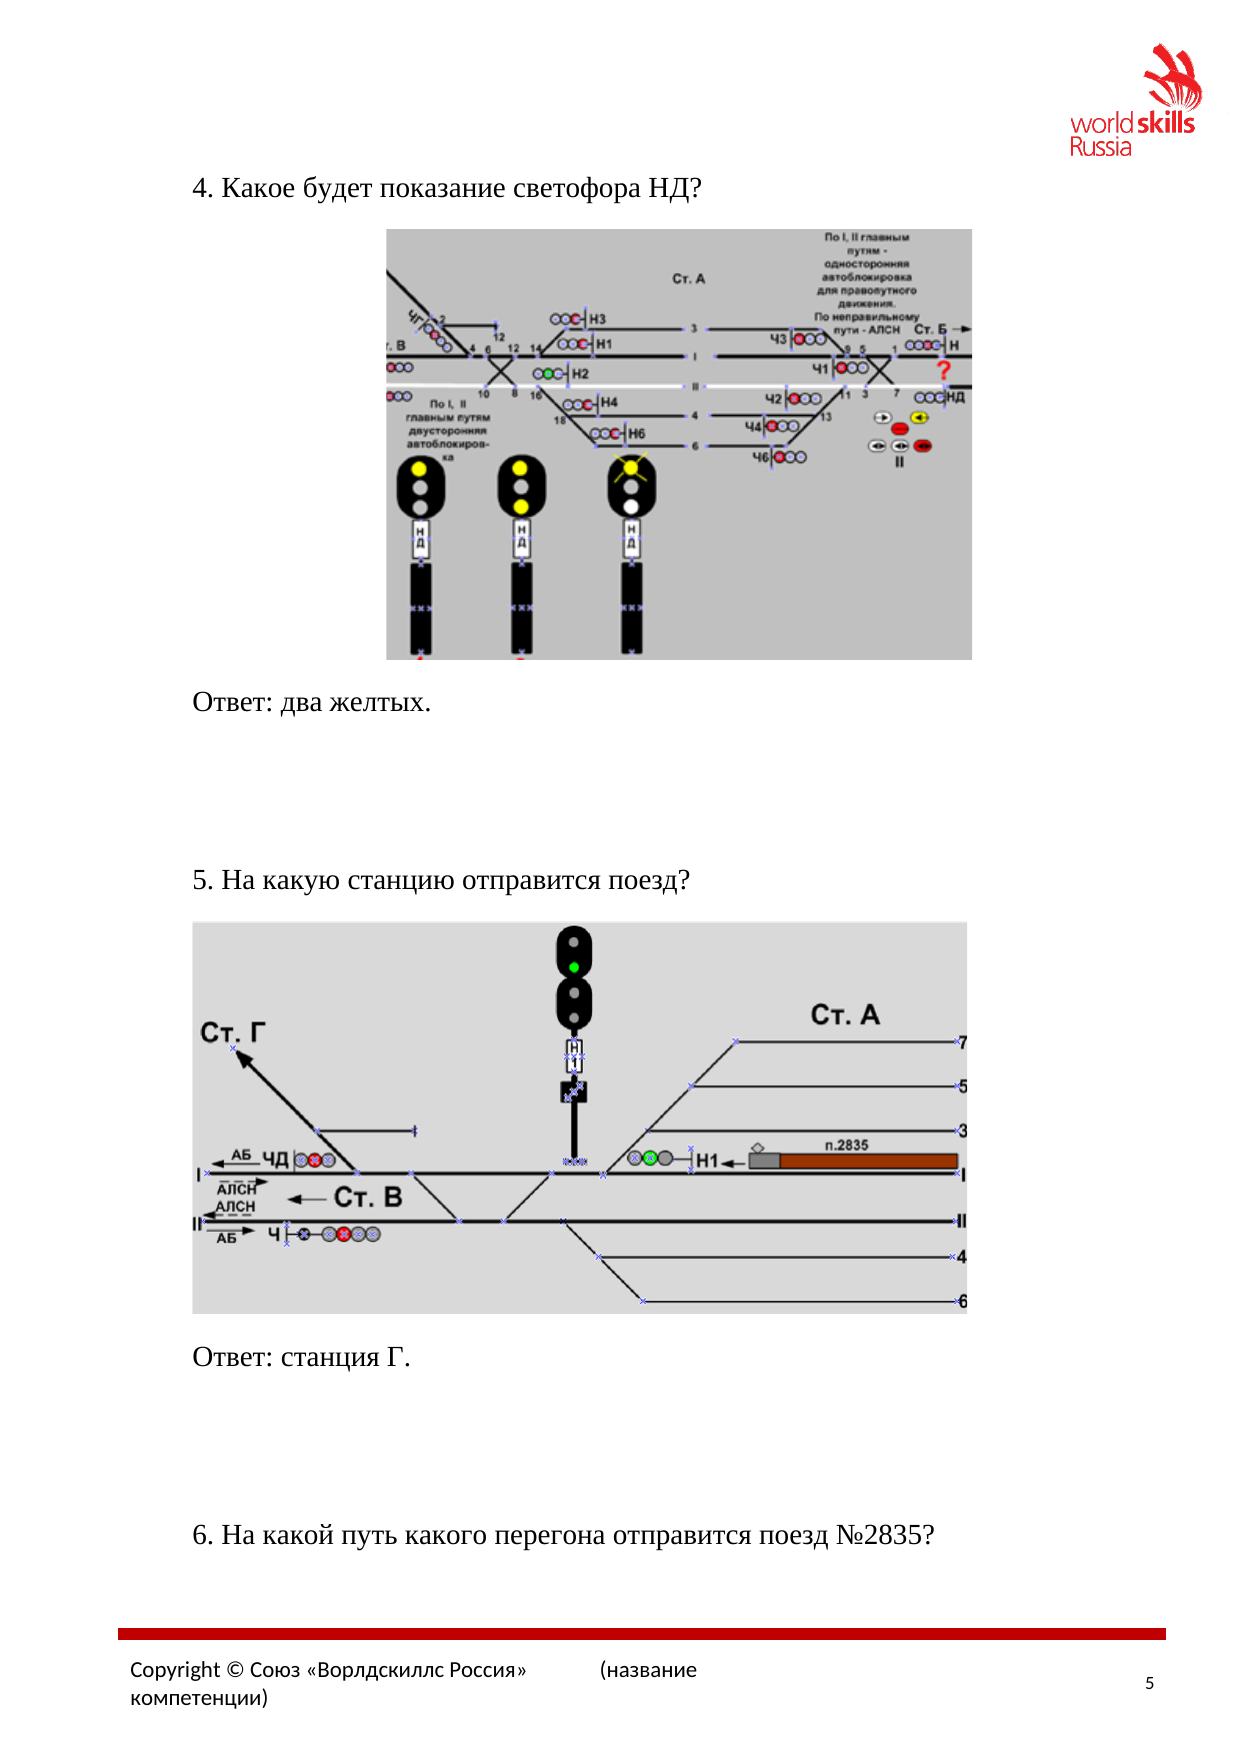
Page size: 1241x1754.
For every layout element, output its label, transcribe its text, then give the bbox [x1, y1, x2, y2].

text Ответ: два желтых. [118, 684, 1166, 718]
text 4. Какое будет показание светофора НД? [118, 170, 1166, 203]
picture [1071, 42, 1228, 156]
text 6. На какой путь какого перегона отправится поезд №2835? [118, 1517, 1166, 1551]
text Ответ: станция Г. [118, 1339, 1166, 1372]
text 5. На какую станцию отправится поезд? [118, 862, 1166, 896]
picture [192, 921, 968, 1314]
picture [386, 229, 973, 660]
